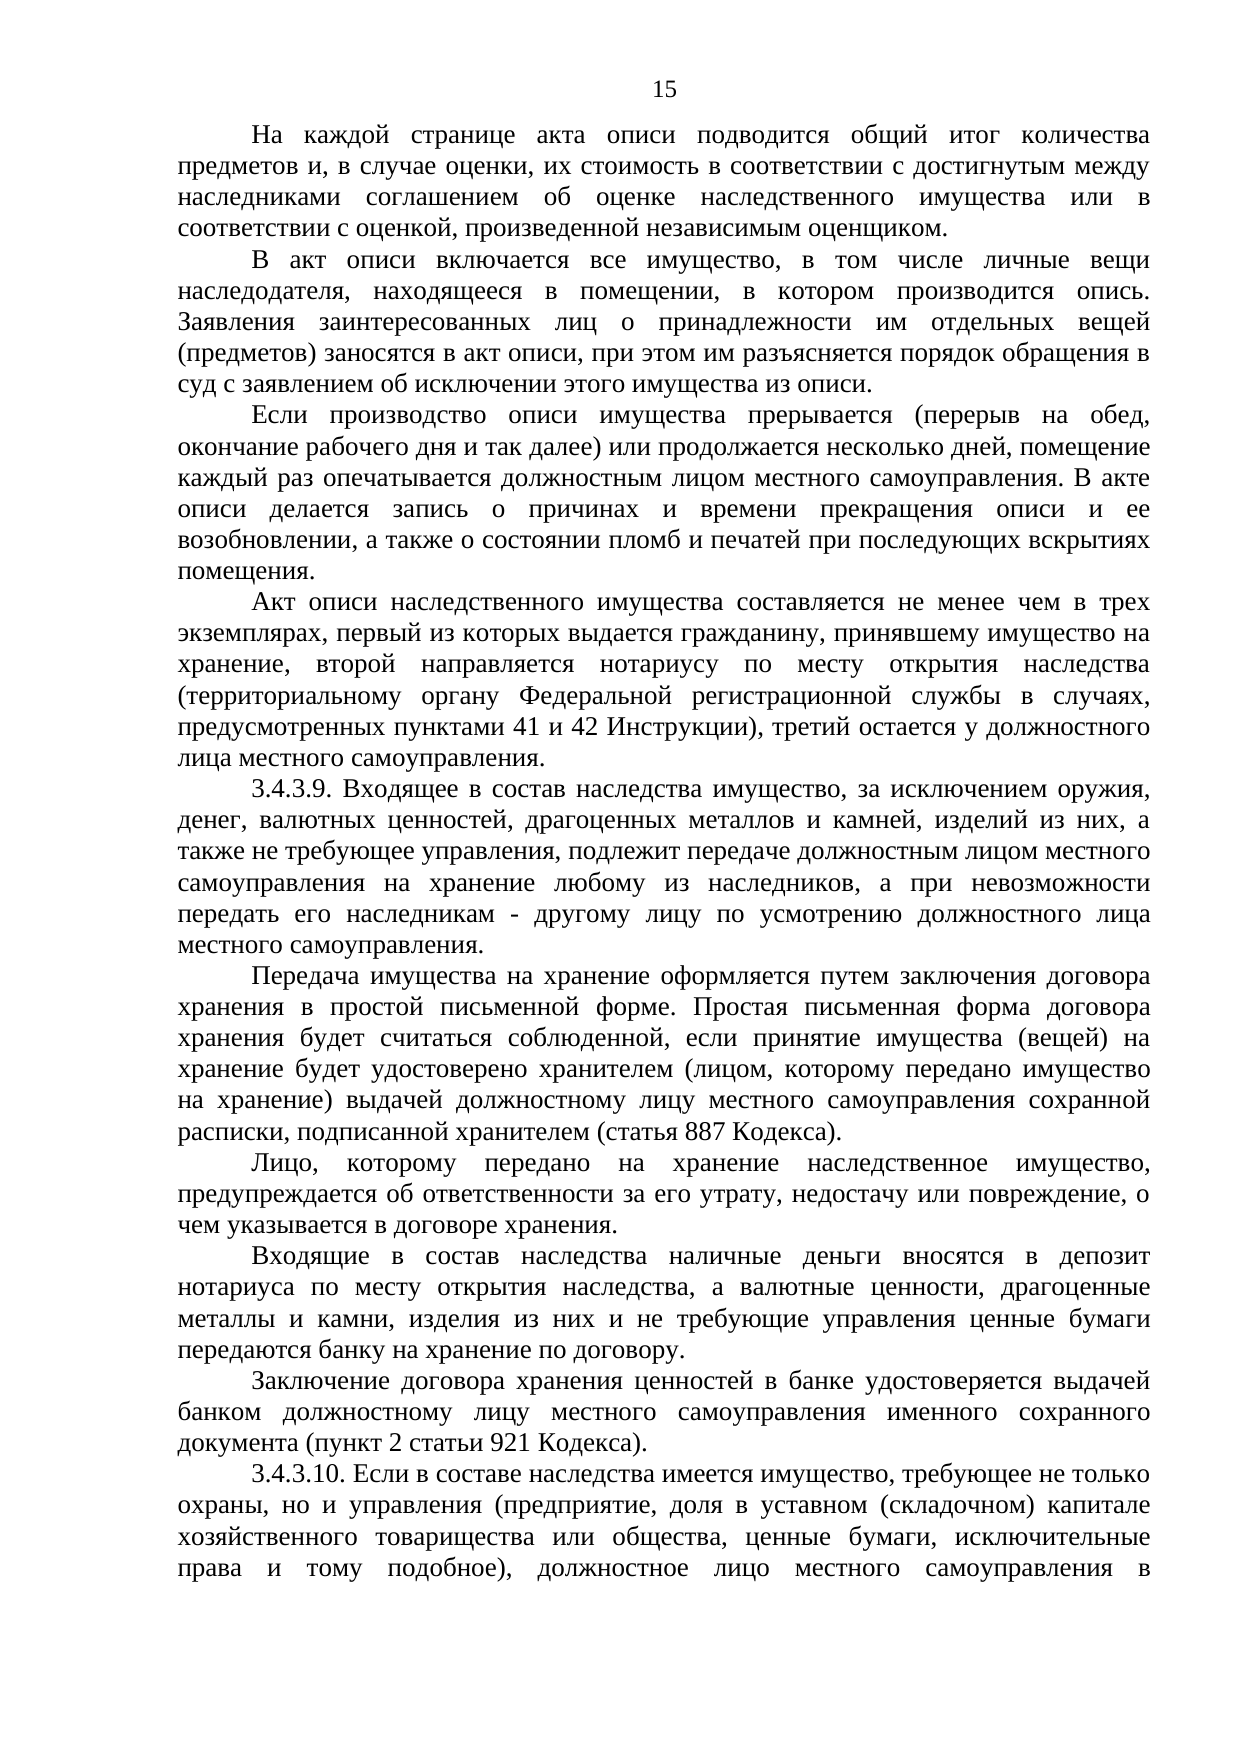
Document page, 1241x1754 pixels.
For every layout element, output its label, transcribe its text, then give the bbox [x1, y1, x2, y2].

text Если производство описи имущества прерывается (перерыв на обед, окончание рабочего дня и так далее) или продолжается несколько дней, помещение каждый раз опечатывается должностным лицом местного самоуправления. В акте описи делается запись о причинах и времени прекращения описи и ее возобновлении, а также о состоянии пломб и печатей при последующих вскрытиях помещения. [177, 398, 1152, 585]
text Заключение договора хранения ценностей в банке удостоверяется выдачей банком должностному лицу местного самоуправления именного сохранного документа (пункт 2 статьи 921 Кодекса). [177, 1364, 1152, 1457]
text Лицо, которому передано на хранение наследственное имущество, предупреждается об ответственности за его утрату, недостачу или повреждение, о чем указывается в договоре хранения. [177, 1146, 1152, 1239]
text Передача имущества на хранение оформляется путем заключения договора хранения в простой письменной форме. Простая письменная форма договора хранения будет считаться соблюденной, если принятие имущества (вещей) на хранение будет удостоверено хранителем (лицом, которому передано имущество на хранение) выдачей должностному лицу местного самоуправления сохранной расписки, подписанной хранителем (статья 887 Кодекса). [177, 959, 1152, 1146]
text На каждой странице акта описи подводится общий итог количества предметов и, в случае оценки, их стоимость в соответствии с достигнутым между наследниками соглашением об оценке наследственного имущества или в соответствии с оценкой, произведенной независимым оценщиком. [177, 118, 1152, 243]
text Акт описи наследственного имущества составляется не менее чем в трех экземплярах, первый из которых выдается гражданину, принявшему имущество на хранение, второй направляется нотариусу по месту открытия наследства (территориальному органу Федеральной регистрационной службы в случаях, предусмотренных пунктами 41 и 42 Инструкции), третий остается у должностного лица местного самоуправления. [177, 585, 1152, 772]
text 3.4.3.9. Входящее в состав наследства имущество, за исключением оружия, денег, валютных ценностей, драгоценных металлов и камней, изделий из них, а также не требующее управления, подлежит передаче должностным лицом местного самоуправления на хранение любому из наследников, а при невозможности передать его наследникам - другому лицу по усмотрению должностного лица местного самоуправления. [177, 772, 1152, 959]
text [177, 1457, 1152, 1582]
text В акт описи включается все имущество, в том числе личные вещи наследодателя, находящееся в помещении, в котором производится опись. Заявления заинтересованных лиц о принадлежности им отдельных вещей (предметов) заносятся в акт описи, при этом им разъясняется порядок обращения в суд с заявлением об исключении этого имущества из описи. [177, 243, 1152, 398]
text Входящие в состав наследства наличные деньги вносятся в депозит нотариуса по месту открытия наследства, а валютные ценности, драгоценные металлы и камни, изделия из них и не требующие управления ценные бумаги передаются банку на хранение по договору. [177, 1239, 1152, 1364]
